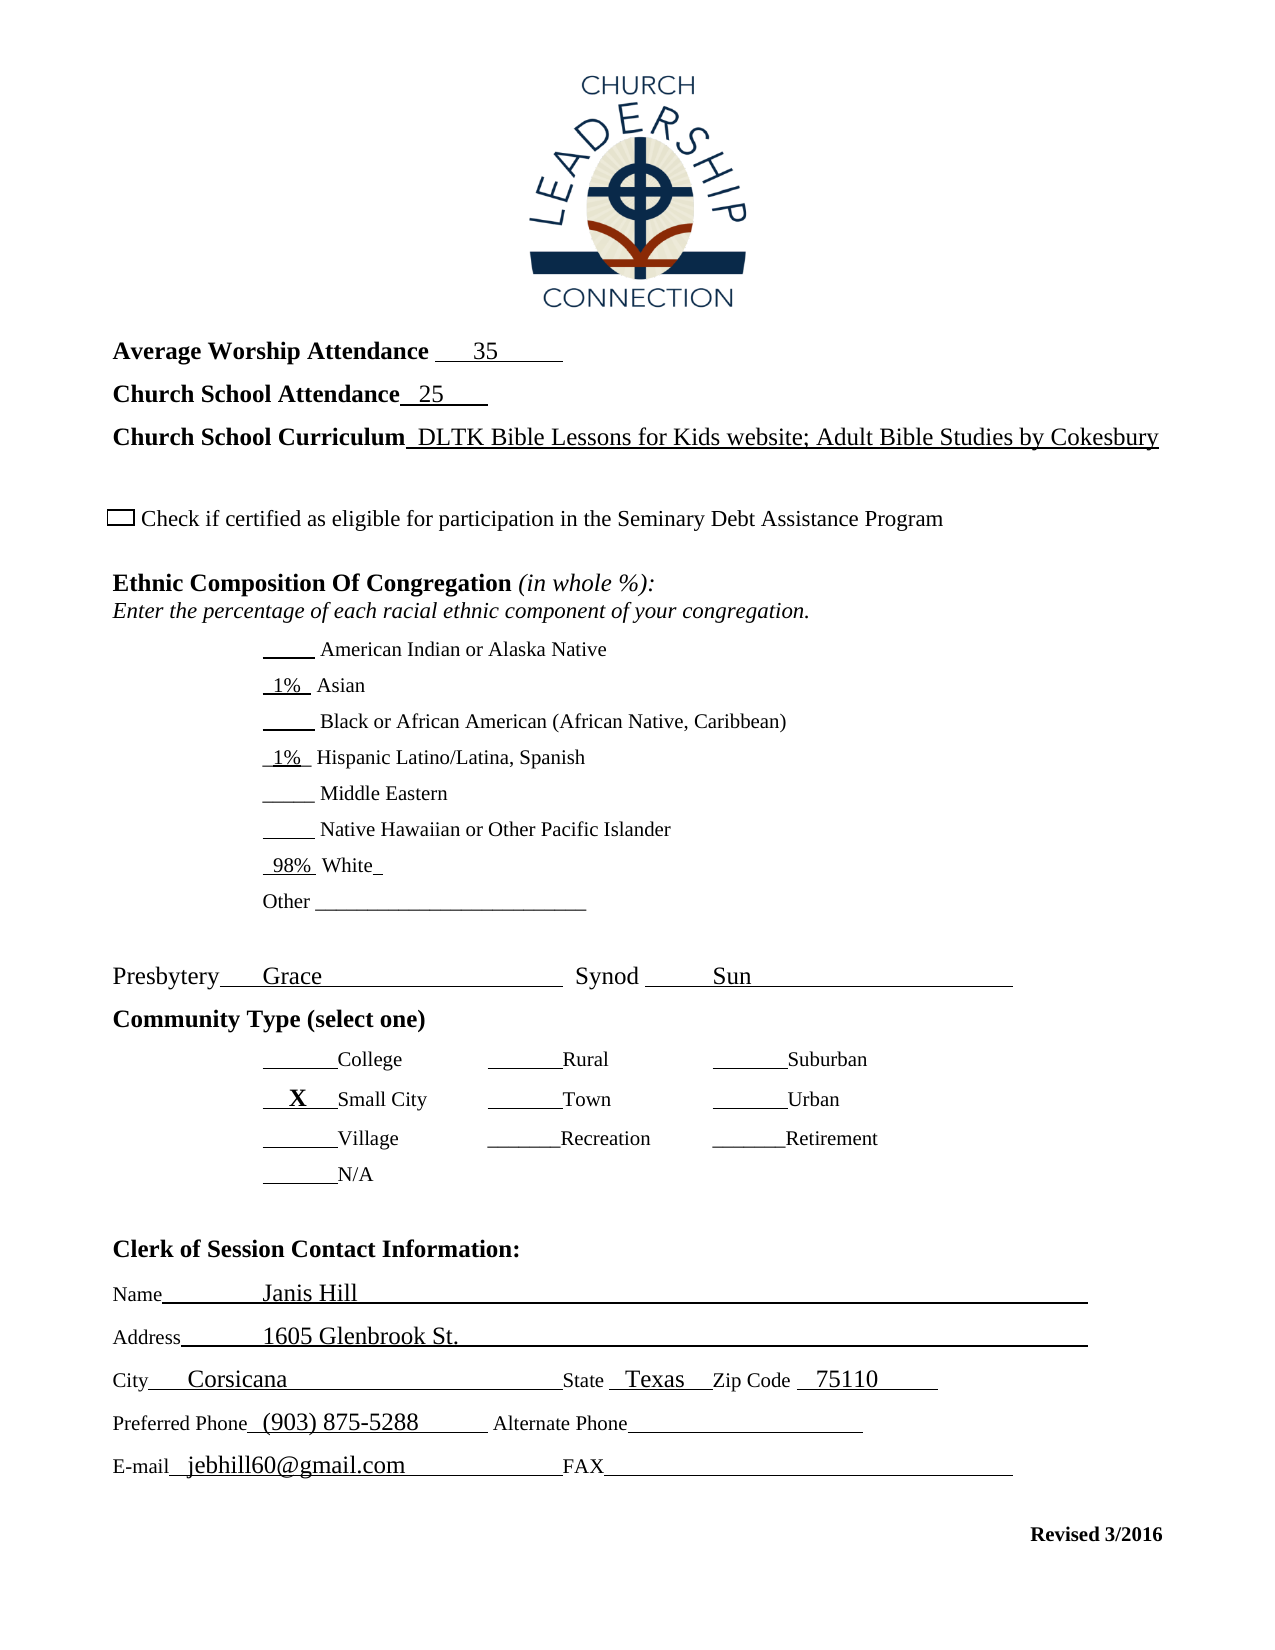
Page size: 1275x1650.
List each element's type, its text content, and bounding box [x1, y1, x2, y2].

text Ethnic Composition Of Congregation (in whole %): [112, 568, 1162, 597]
text Church School Curriculum DLTK Bible Lessons for Kids website; Adult Bible Studies by Cokesbury [112, 422, 1162, 451]
text E-mail jebhill60@gmail.com FAX [112, 1450, 1162, 1479]
text Average Worship Attendance 35 [112, 336, 1162, 365]
text City Corsicana State Texas Zip Code 75110 [112, 1364, 1162, 1393]
text Name Janis Hill [112, 1278, 1162, 1306]
text Enter the percentage of each racial ethnic component of your congregation. [112, 597, 1162, 623]
text 98% White [112, 853, 1162, 877]
text Village _______Recreation _______Retirement [262, 1126, 1162, 1150]
text Other __________________________ [112, 889, 1162, 913]
text Native Hawaiian or Other Pacific Islander [112, 817, 1162, 841]
text Check if certified as eligible for participation in the Seminary Debt Assistance Program [112, 505, 1162, 531]
text 1% Asian [112, 673, 1162, 697]
text X Small City Town Urban [262, 1083, 1162, 1112]
text Church School Attendance 25 [112, 379, 1162, 408]
text _1%_ Hispanic Latino/Latina, Spanish [112, 745, 1162, 769]
text Address 1605 Glenbrook St. [112, 1321, 1162, 1349]
text Presbytery Grace Synod Sun [112, 961, 1162, 990]
text Black or African American (African Native, Caribbean) [112, 709, 1162, 733]
picture [528, 75, 747, 308]
text N/A [262, 1162, 1162, 1186]
text College Rural Suburban [262, 1047, 1162, 1071]
text Community Type (select one) [112, 1004, 1162, 1033]
text Clerk of Session Contact Information: [112, 1234, 1162, 1263]
text American Indian or Alaska Native [112, 637, 1162, 661]
text _____ Middle Eastern [112, 781, 1162, 805]
text Preferred Phone (903) 875-5288 Alternate Phone [112, 1407, 1162, 1436]
